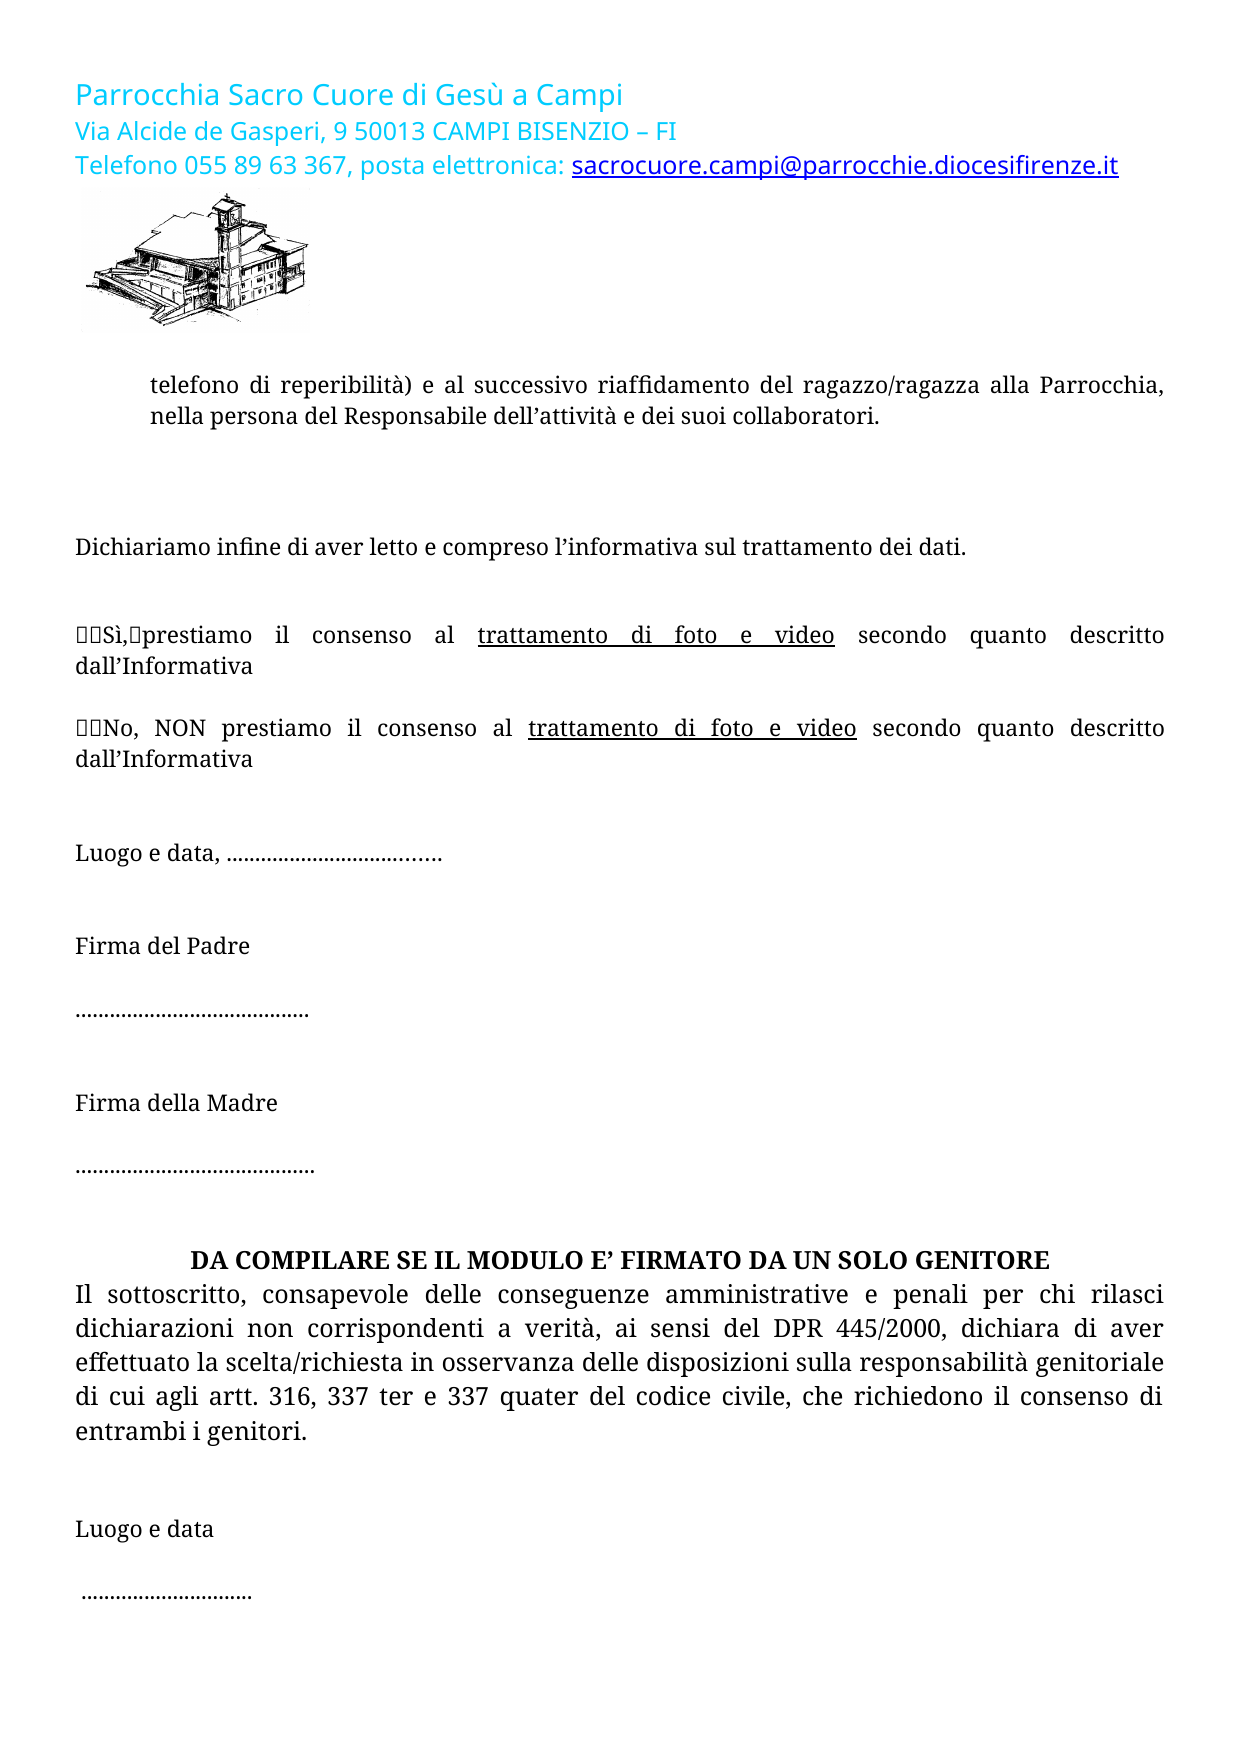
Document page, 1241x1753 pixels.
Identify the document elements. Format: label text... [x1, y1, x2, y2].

text Sì,prestiamo il consenso al trattamento di foto e video secondo quanto descritto dall’Informativa [75, 618, 1165, 712]
text Luogo e data [75, 1512, 1165, 1544]
text .......................................... [75, 1149, 1165, 1180]
text .............................. [75, 1575, 1165, 1606]
picture [81, 187, 311, 333]
text ......................................... [75, 993, 1165, 1024]
text Firma della Madre [75, 1087, 1165, 1118]
text DA COMPILARE SE IL MODULO E’ FIRMATO DA UN SOLO GENITORE [75, 1243, 1165, 1277]
text Firma del Padre [75, 930, 1165, 962]
text Luogo e data, ..............................……. [75, 837, 1165, 868]
text Dichiariamo infine di aver letto e compreso l’informativa sul trattamento dei dati. [75, 531, 1165, 562]
text Il sottoscritto, consapevole delle conseguenze amministrative e penali per chi rilasci dichiarazioni non corrispondenti a verità, ai sensi del DPR 445/2000, dichiara di aver effettuato la scelta/richiesta in osservanza delle disposizioni sulla responsabilità genitoriale di cui agli artt. 316, 337 ter e 337 quater del codice civile, che richiedono il consenso di entrambi i genitori. [75, 1277, 1165, 1447]
text No, NON prestiamo il consenso al trattamento di foto e video secondo quanto descritto dall’Informativa [75, 712, 1165, 774]
